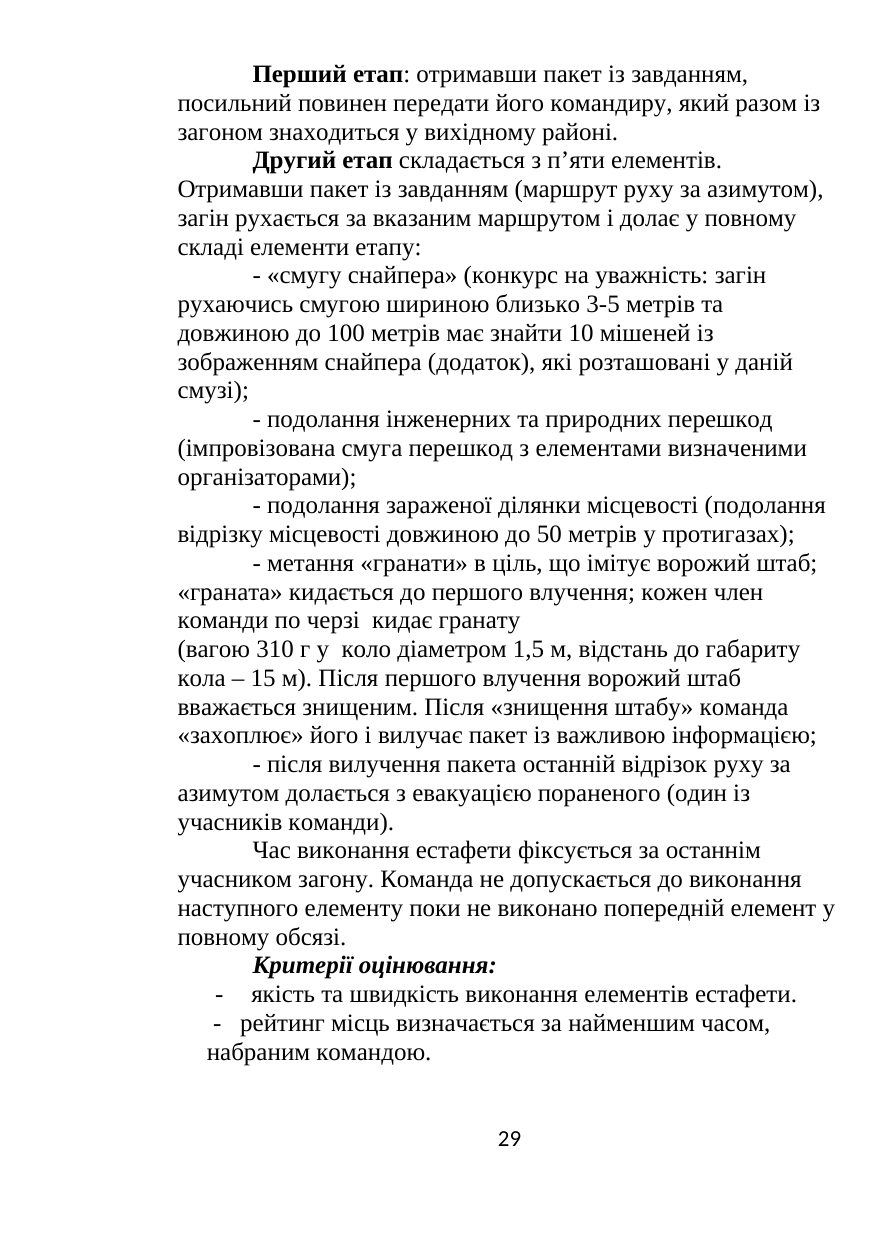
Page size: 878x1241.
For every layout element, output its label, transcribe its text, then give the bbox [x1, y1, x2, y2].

text Час виконання естафети фіксується за останнім учасником загону. Команда не допускається до виконання наступного елементу поки не виконано попередній елемент у повному обсязі. [177, 835, 842, 950]
list якість та швидкість виконання елементів естафети. [177, 979, 842, 1008]
text Перший етап: отримавши пакет із завданням, посильний повинен передати його командиру, який разом із загоном знаходиться у вихідному районі. [177, 59, 842, 145]
text (вагою 310 г у коло діаметром 1,5 м, відстань до габариту кола – 15 м). Після першого влучення ворожий штаб вважається знищеним. Після «знищення штабу» команда «захоплює» його і вилучає пакет із важливою інформацією; [177, 634, 842, 749]
text Критерії оцінювання: [177, 950, 842, 979]
text - рейтинг місць визначається за найменшим часом, набраним командою. [207, 1008, 842, 1065]
text - подолання зараженої ділянки місцевості (подолання відрізку місцевості довжиною до у протигазах); [177, 490, 842, 548]
text Другий етап складається з п’яти елементів. Отримавши пакет із завданням (маршрут руху за азимутом), загін рухається за вказаним маршрутом і долає у повному складі елементи етапу: [177, 145, 842, 260]
text - метання «гранати» в ціль, що імітує ворожий штаб; «граната» кидається до першого влучення; кожен член команди по черзі кидає гранату [177, 548, 842, 634]
text - «смугу снайпера» (конкурс на уважність: загін рухаючись смугою шириною близько 3- та довжиною до має знайти 10 мішеней із зображенням снайпера (додаток), які розташовані у даній смузі); [177, 260, 842, 404]
text - після вилучення пакета останній відрізок руху за азимутом долається з евакуацією пораненого (один із учасників команди). [177, 749, 842, 835]
text - подолання інженерних та природних перешкод (імпровізована смуга перешкод з елементами визначеними організаторами); [177, 404, 842, 490]
